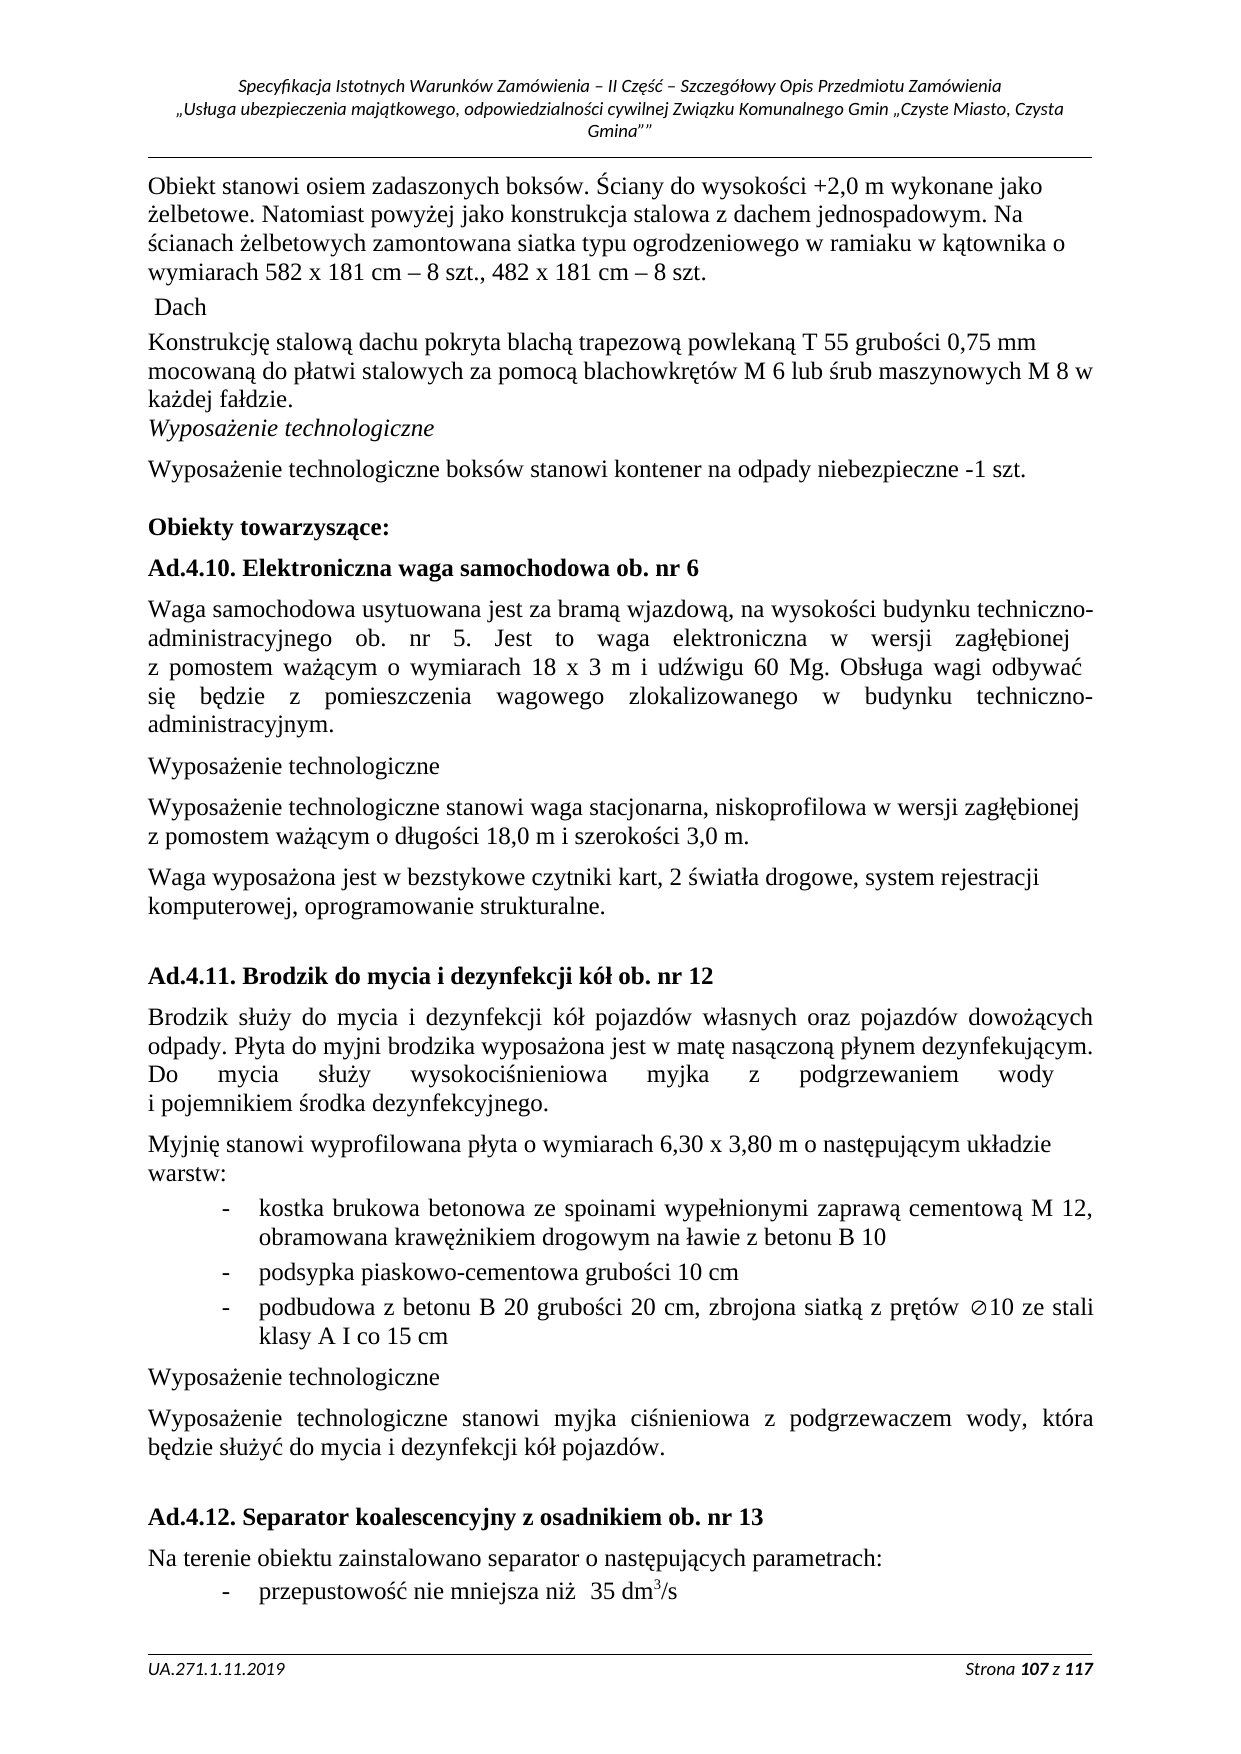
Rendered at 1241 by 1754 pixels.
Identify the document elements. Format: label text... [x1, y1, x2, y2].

text Waga samochodowa usytuowana jest za bramą wjazdową, na wysokości budynku techniczno-administracyjnego ob. nr 5. Jest to waga elektroniczna w wersji zagłębionej z pomostem ważącym o wymiarach 18 x i udźwigu 60 Mg. Obsługa wagi odbywać się będzie z pomieszczenia wagowego zlokalizowanego w budynku techniczno-administracyjnym. [148, 594, 1094, 738]
text Konstrukcję stalową dachu pokryta blachą trapezową powlekaną T 55 grubości mocowaną do płatwi stalowych za pomocą blachowkrętów M 6 lub śrub maszynowych M 8 w każdej fałdzie. [148, 327, 1094, 413]
text Wyposażenie technologiczne [148, 751, 1094, 779]
list kostka brukowa betonowa ze spoinami wypełnionymi zaprawą cementową M 12, obramowana krawężnikiem drogowym na ławie z betonu B 10 [222, 1193, 1094, 1251]
text Obiekty towarzyszące: [148, 512, 1094, 541]
text Wyposażenie technologiczne [148, 413, 1094, 442]
text Wyposażenie technologiczne boksów stanowi kontener na odpady niebezpieczne -1 szt. [148, 454, 1094, 483]
text Wyposażenie technologiczne stanowi waga stacjonarna, niskoprofilowa w wersji zagłębionej z pomostem ważącym o długości i szerokości . [148, 792, 1094, 849]
text Wyposażenie technologiczne [148, 1362, 1094, 1391]
text Brodzik służy do mycia i dezynfekcji kół pojazdów własnych oraz pojazdów dowożących odpady. Płyta do myjni brodzika wyposażona jest w matę nasączoną płynem dezynfekującym. Do mycia służy wysokociśnieniowa myjka z podgrzewaniem wody i pojemnikiem środka dezynfekcyjnego. [148, 1002, 1094, 1117]
list przepustowość nie mniejsza niż 35 dm3/s [222, 1576, 1094, 1605]
text Na terenie obiektu zainstalowano separator o następujących parametrach: [148, 1543, 1094, 1572]
list podsypka piaskowo-cementowa grubości [222, 1257, 1094, 1286]
list podbudowa z betonu B 20 grubości , zbrojona siatką z prętów 10 ze stali klasy A I co [222, 1292, 1094, 1349]
text Dach [148, 292, 1094, 321]
text Waga wyposażona jest w bezstykowe czytniki kart, 2 światła drogowe, system rejestracji komputerowej, oprogramowanie strukturalne. [148, 862, 1094, 919]
text Ad.4.11. Brodzik do mycia i dezynfekcji kół ob. nr 12 [148, 961, 1094, 989]
text Obiekt stanowi osiem zadaszonych boksów. Ściany do wysokości + wykonane jako żelbetowe. Natomiast powyżej jako konstrukcja stalowa z dachem jednospadowym. Na ścianach żelbetowych zamontowana siatka typu ogrodzeniowego w ramiaku w kątownika o wymiarach 582 x 181 cm – 8 szt., 482 x 181 cm – 8 szt. [148, 171, 1094, 286]
text Ad.4.12. Separator koalescencyjny z osadnikiem ob. nr 13 [148, 1502, 1094, 1531]
text Wyposażenie technologiczne stanowi myjka ciśnieniowa z podgrzewaczem wody, która będzie służyć do mycia i dezynfekcji kół pojazdów. [148, 1403, 1094, 1461]
text Myjnię stanowi wyprofilowana płyta o wymiarach 6,30 x o następującym układzie warstw: [148, 1129, 1094, 1187]
text Ad.4.10. Elektroniczna waga samochodowa ob. nr 6 [148, 553, 1094, 582]
